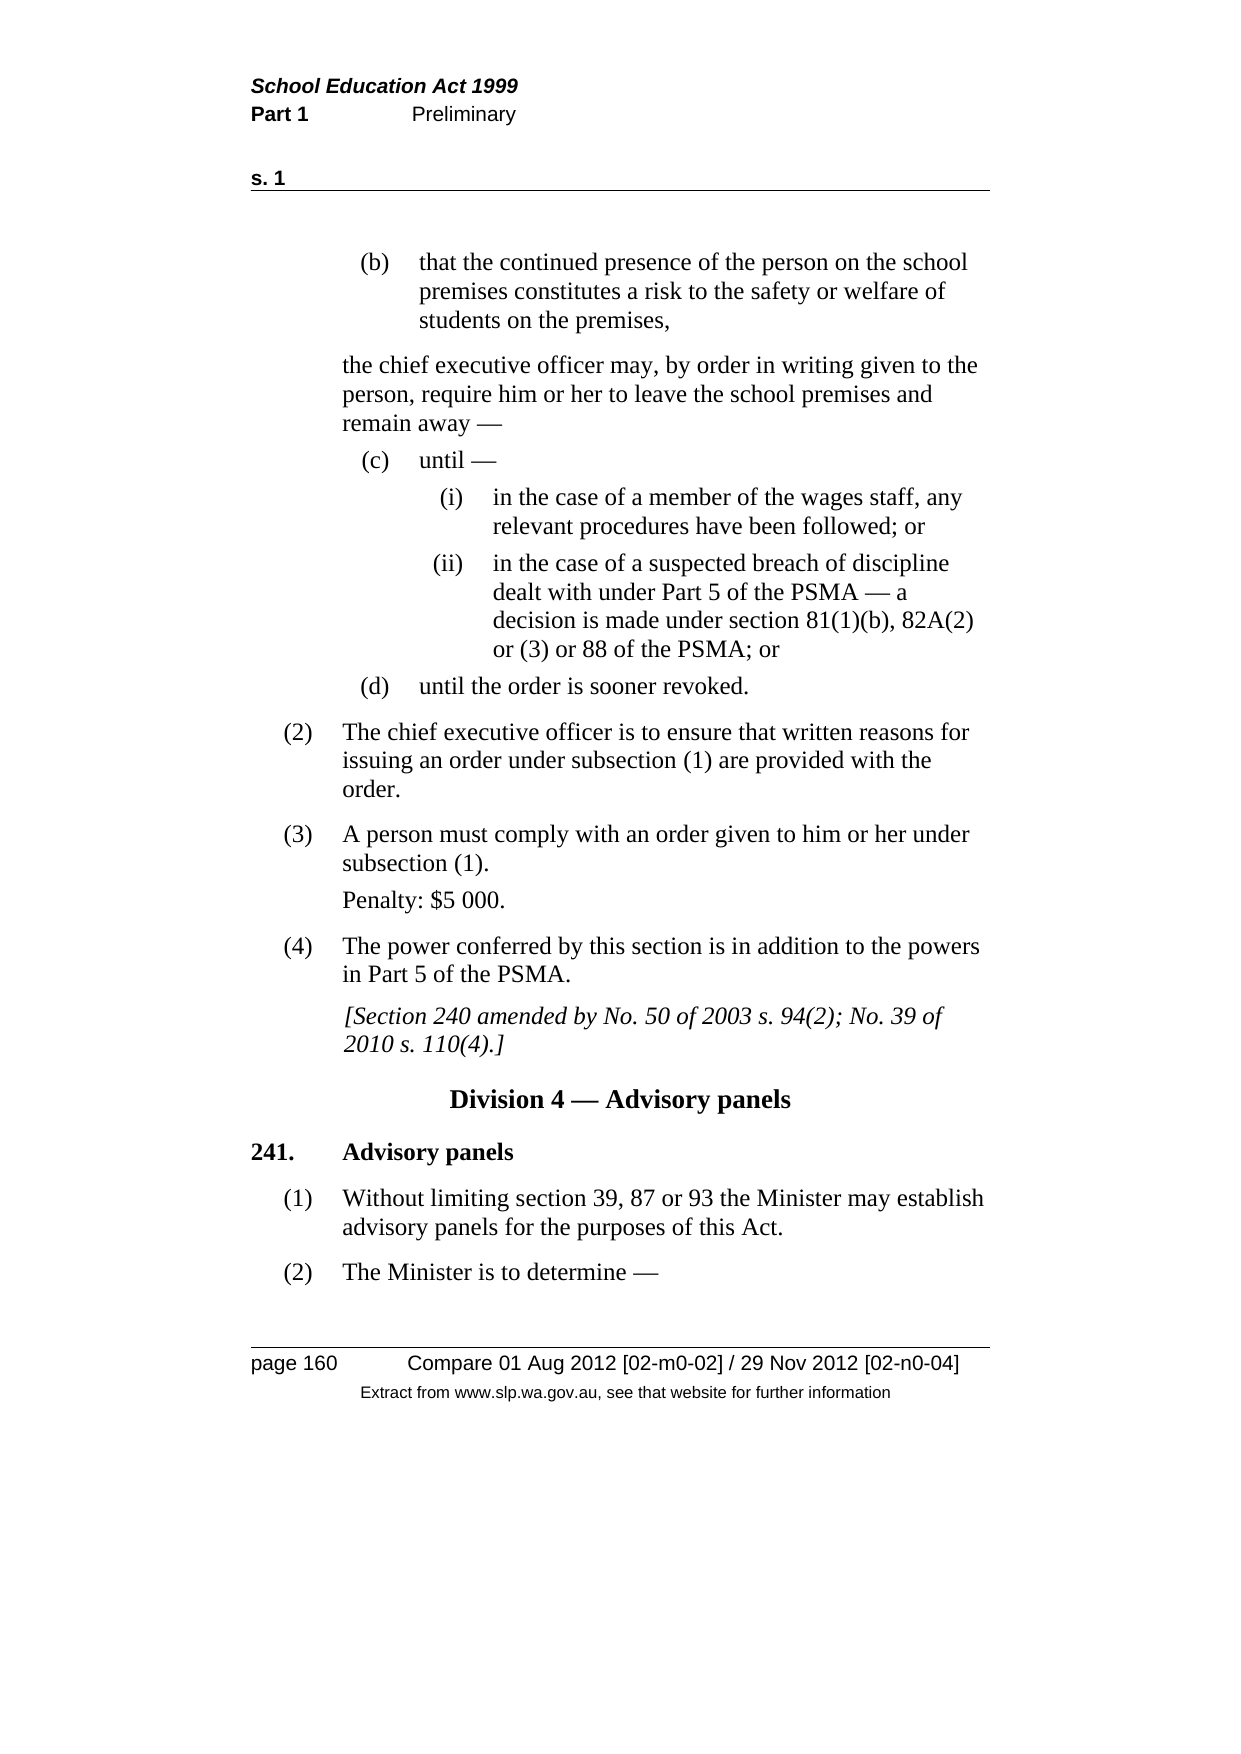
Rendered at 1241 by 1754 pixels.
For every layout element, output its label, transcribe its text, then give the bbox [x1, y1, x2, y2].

text (d) until the order is sooner revoked. [251, 671, 990, 700]
text (3) A person must comply with an order given to him or her under subsection (1). [251, 819, 990, 877]
text (2) The chief executive officer is to ensure that written reasons for issuing an order under subsection (1) are provided with the order. [251, 717, 990, 803]
text (4) The power conferred by this section is in addition to the powers in Part 5 of the PSMA. [251, 931, 990, 988]
text (b) that the continued presence of the person on the school premises constitutes a risk to the safety or welfare of students on the premises, [251, 247, 990, 334]
text Penalty: $5 000. [251, 885, 990, 914]
text (2) The Minister is to determine — [251, 1257, 990, 1286]
text (1) Without limiting section 39, 87 or 93 the Minister may establish advisory panels for the purposes of this Act. [251, 1183, 990, 1240]
text [Section 240 amended by No. 50 of 2003 s. 94(2); No. 39 of 2010 s. 110(4).] [251, 1001, 990, 1058]
text (c) until — [251, 445, 990, 474]
subtitle 241. Advisory panels [251, 1137, 990, 1166]
text (i) in the case of a member of the wages staff, any relevant procedures have been followed; or [251, 482, 990, 539]
subtitle Division 4 — Advisory panels [251, 1083, 990, 1114]
text the chief executive officer may, by order in writing given to the person, require him or her to leave the school premises and remain away — [251, 350, 990, 437]
text (ii) in the case of a suspected breach of discipline dealt with under Part 5 of the PSMA — a decision is made under section 81(1)(b), 82A(2) or (3) or 88 of the PSMA; or [251, 548, 990, 663]
